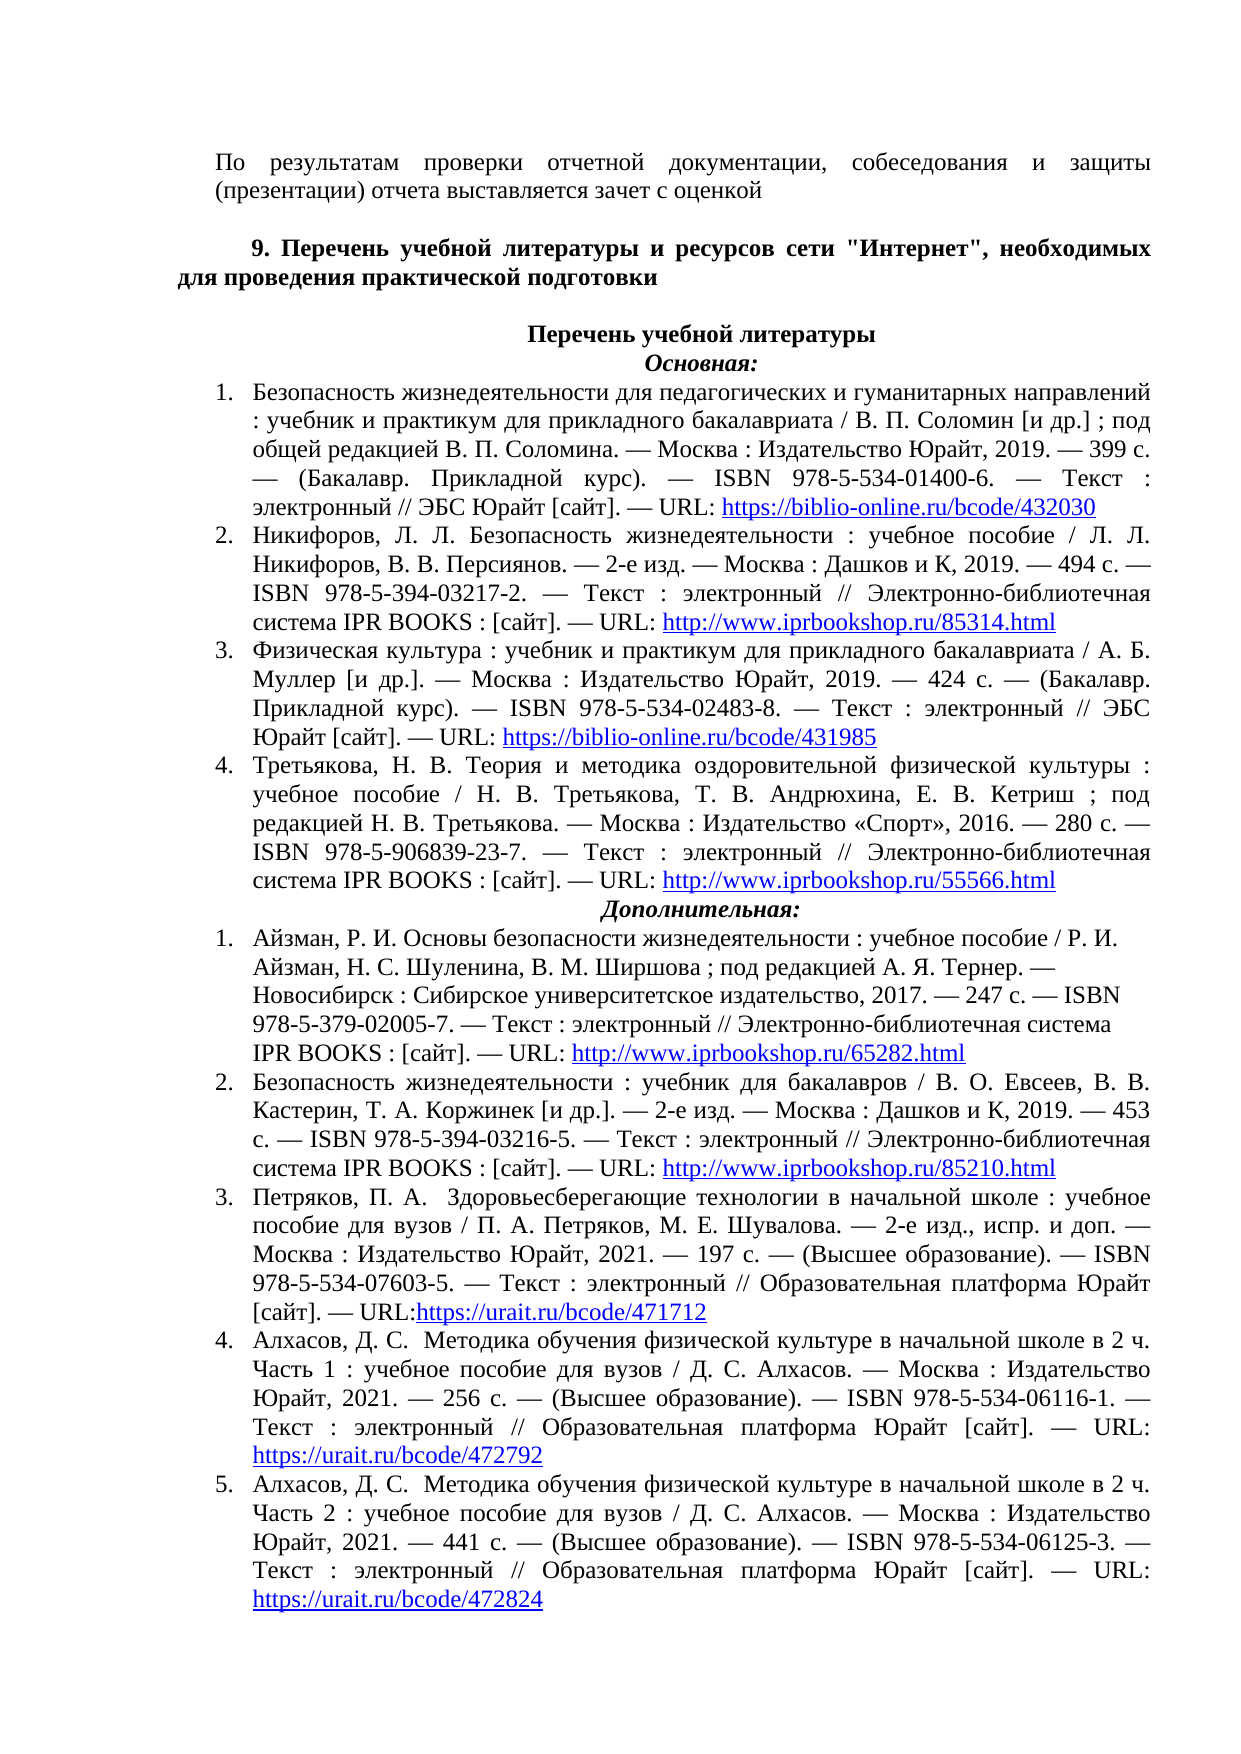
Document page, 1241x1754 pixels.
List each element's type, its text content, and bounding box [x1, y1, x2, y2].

text 9. Перечень учебной литературы и ресурсов сети "Интернет", необходимых для проведения практической подготовки [177, 233, 1152, 291]
list Физическая культура : учебник и практикум для прикладного бакалавриата / А. Б. Муллер [и др.]. — Москва : Издательство Юрайт, 2019. — 424 с. — (Бакалавр. Прикладной курс). — ISBN 978-5-534-02483-8. — Текст : электронный // ЭБС Юрайт [сайт]. — URL: https://biblio-online.ru/bcode/431985 [215, 636, 1152, 751]
list Безопасность жизнедеятельности : учебник для бакалавров / В. О. Евсеев, В. В. Кастерин, Т. А. Коржинек [и др.]. — 2-е изд. — Москва : Дашков и К, 2019. — 453 c. — ISBN 978-5-394-03216-5. — Текст : электронный // Электронно-библиотечная система IPR BOOKS : [сайт]. — URL: http://www.iprbookshop.ru/85210.html [215, 1067, 1152, 1182]
text По результатам проверки отчетной документации, собеседования и защиты (презентации) отчета выставляется зачет с оценкой [215, 147, 1152, 204]
list Никифоров, Л. Л. Безопасность жизнедеятельности : учебное пособие / Л. Л. Никифоров, В. В. Персиянов. — 2-е изд. — Москва : Дашков и К, 2019. — 494 c. — ISBN 978-5-394-03217-2. — Текст : электронный // Электронно-библиотечная система IPR BOOKS : [сайт]. — URL: http://www.iprbookshop.ru/85314.html [215, 521, 1152, 636]
list Петряков, П. А. Здоровьесберегающие технологии в начальной школе : учебное пособие для вузов / П. А. Петряков, М. Е. Шувалова. — 2-е изд., испр. и доп. — Москва : Издательство Юрайт, 2021. — 197 с. — (Высшее образование). — ISBN 978-5-534-07603-5. — Текст : электронный // Образовательная платформа Юрайт [сайт]. — URL:https://urait.ru/bcode/471712 [215, 1182, 1152, 1326]
list Алхасов, Д. С. Методика обучения физической культуре в начальной школе в 2 ч. Часть 2 : учебное пособие для вузов / Д. С. Алхасов. — Москва : Издательство Юрайт, 2021. — 441 с. — (Высшее образование). — ISBN 978-5-534-06125-3. — Текст : электронный // Образовательная платформа Юрайт [сайт]. — URL: https://urait.ru/bcode/472824 [215, 1469, 1152, 1613]
list Алхасов, Д. С. Методика обучения физической культуре в начальной школе в 2 ч. Часть 1 : учебное пособие для вузов / Д. С. Алхасов. — Москва : Издательство Юрайт, 2021. — 256 с. — (Высшее образование). — ISBN 978-5-534-06116-1. — Текст : электронный // Образовательная платформа Юрайт [сайт]. — URL: https://urait.ru/bcode/472792 [215, 1326, 1152, 1469]
list Третьякова, Н. В. Теория и методика оздоровительной физической культуры : учебное пособие / Н. В. Третьякова, Т. В. Андрюхина, Е. В. Кетриш ; под редакцией Н. В. Третьякова. — Москва : Издательство «Спорт», 2016. — 280 c. — ISBN 978-5-906839-23-7. — Текст : электронный // Электронно-библиотечная система IPR BOOKS : [сайт]. — URL: http://www.iprbookshop.ru/55566.html [215, 751, 1152, 894]
list Безопасность жизнедеятельности для педагогических и гуманитарных направлений : учебник и практикум для прикладного бакалавриата / В. П. Соломин [и др.] ; под общей редакцией В. П. Соломина. — Москва : Издательство Юрайт, 2019. — 399 с. — (Бакалавр. Прикладной курс). — ISBN 978-5-534-01400-6. — Текст : электронный // ЭБС Юрайт [сайт]. — URL: https://biblio-online.ru/bcode/432030 [215, 377, 1152, 521]
list Айзман, Р. И. Основы безопасности жизнедеятельности : учебное пособие / Р. И. Айзман, Н. С. Шуленина, В. М. Ширшова ; под редакцией А. Я. Тернер. — Новосибирск : Сибирское университетское издательство, 2017. — 247 c. — ISBN 978-5-379-02005-7. — Текст : электронный // Электронно-библиотечная система IPR BOOKS : [сайт]. — URL: http://www.iprbookshop.ru/65282.html [215, 923, 1152, 1067]
text Основная: [177, 348, 1152, 377]
text Перечень учебной литературы [177, 319, 1152, 348]
text Дополнительная: [251, 894, 1152, 923]
